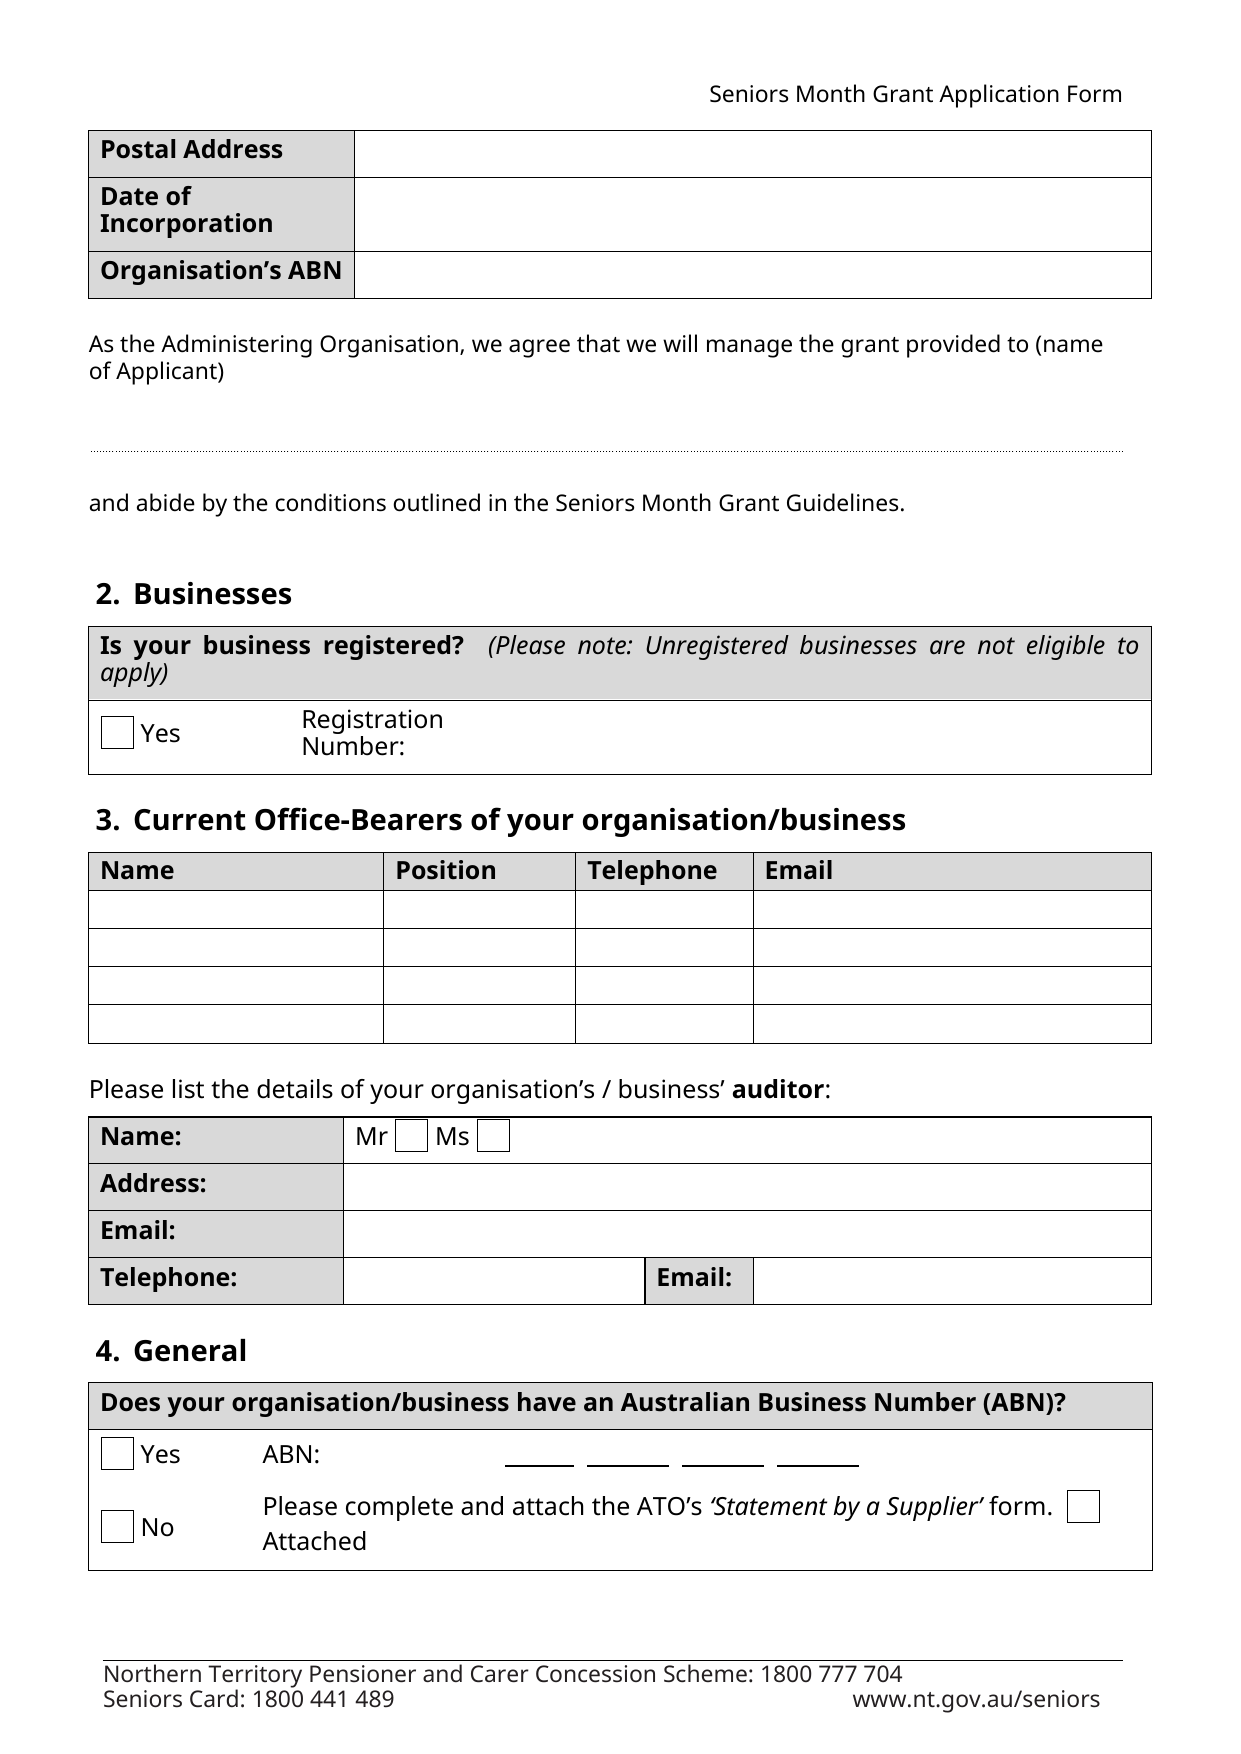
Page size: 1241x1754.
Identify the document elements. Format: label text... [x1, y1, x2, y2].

table_cell No [89, 1483, 251, 1570]
list General [95, 1330, 1123, 1369]
table_cell [344, 1211, 1151, 1257]
table_cell [344, 1164, 1151, 1210]
table_cell [754, 967, 1151, 1004]
table_cell [754, 891, 1151, 928]
table_cell Email: [89, 1211, 343, 1257]
list Businesses [95, 573, 1123, 613]
table_cell [355, 252, 1151, 298]
table_cell [576, 967, 753, 1004]
table_cell Please complete and attach the ATO’s ‘Statement by a Supplier’ form. Attached [251, 1483, 1152, 1570]
table_cell [355, 131, 1151, 177]
table_cell [561, 701, 1151, 773]
table_header Does your organisation/business have an Australian Business Number (ABN)? [89, 1383, 1152, 1429]
table_cell Email: [646, 1258, 753, 1304]
table_cell [89, 967, 383, 1004]
table_cell [89, 1005, 383, 1042]
table_cell [384, 891, 575, 928]
table_cell Yes [89, 701, 290, 773]
table_cell [754, 929, 1151, 966]
table_cell Date of Incorporation [89, 178, 354, 251]
table_cell [576, 891, 753, 928]
table_cell [384, 1005, 575, 1042]
table_cell Yes [89, 1430, 251, 1483]
list Current Office-Bearers of your organisation/business [95, 799, 1123, 839]
table_cell [494, 1430, 1152, 1483]
table_header Telephone [576, 853, 753, 890]
table_cell [355, 178, 1151, 251]
table_header Name: [89, 1118, 343, 1163]
table_header Name [89, 853, 383, 890]
text and abide by the conditions outlined in the Seniors Month Grant Guidelines. [88, 489, 1123, 516]
table_header Email [754, 853, 1151, 890]
table_cell [344, 1258, 644, 1304]
table_cell [89, 891, 383, 928]
table_header Is your business registered? (Please note: Unregistered businesses are not eligible to apply) [89, 627, 1151, 699]
table_header Position [384, 853, 575, 890]
table_cell [89, 929, 383, 966]
table_cell ABN: [251, 1430, 494, 1483]
table_cell [754, 1005, 1151, 1042]
table_cell Organisation’s ABN [89, 252, 354, 298]
table_cell Registration Number: [290, 701, 561, 773]
table_cell Address: [89, 1164, 343, 1210]
table_cell [576, 929, 753, 966]
text As the Administering Organisation, we agree that we will manage the grant provided to (name of Applicant) [88, 331, 1123, 385]
table_cell Postal Address [89, 131, 354, 177]
table_cell [384, 929, 575, 966]
table_cell [384, 967, 575, 1004]
table_header Mr Ms [344, 1118, 1151, 1163]
table_cell Telephone: [89, 1258, 343, 1304]
table_cell [754, 1258, 1151, 1304]
text Please list the details of your organisation’s / business’ auditor: [88, 1077, 1123, 1104]
table_cell [576, 1005, 753, 1042]
